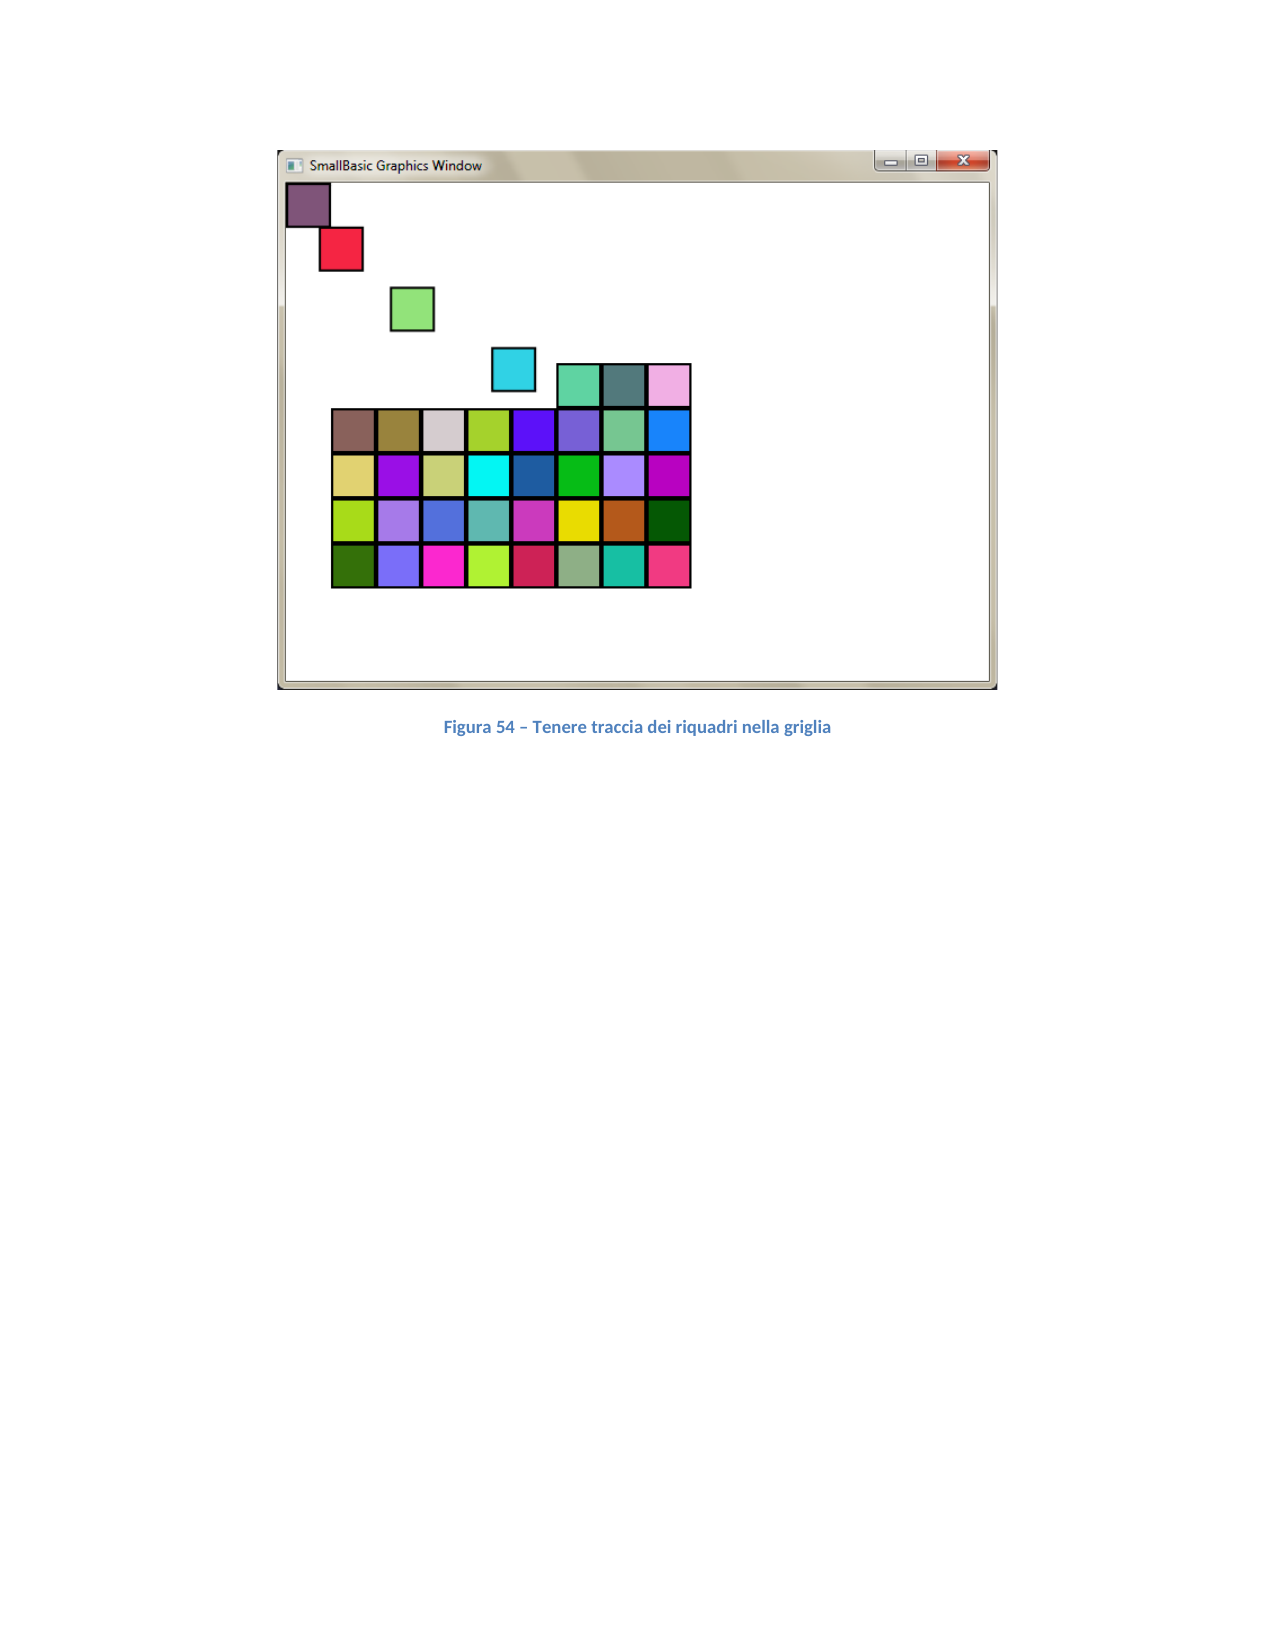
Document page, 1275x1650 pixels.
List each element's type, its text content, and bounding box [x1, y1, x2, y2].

text Figura 54 – Tenere traccia dei riquadri nella griglia [150, 715, 1125, 738]
picture [277, 150, 998, 690]
